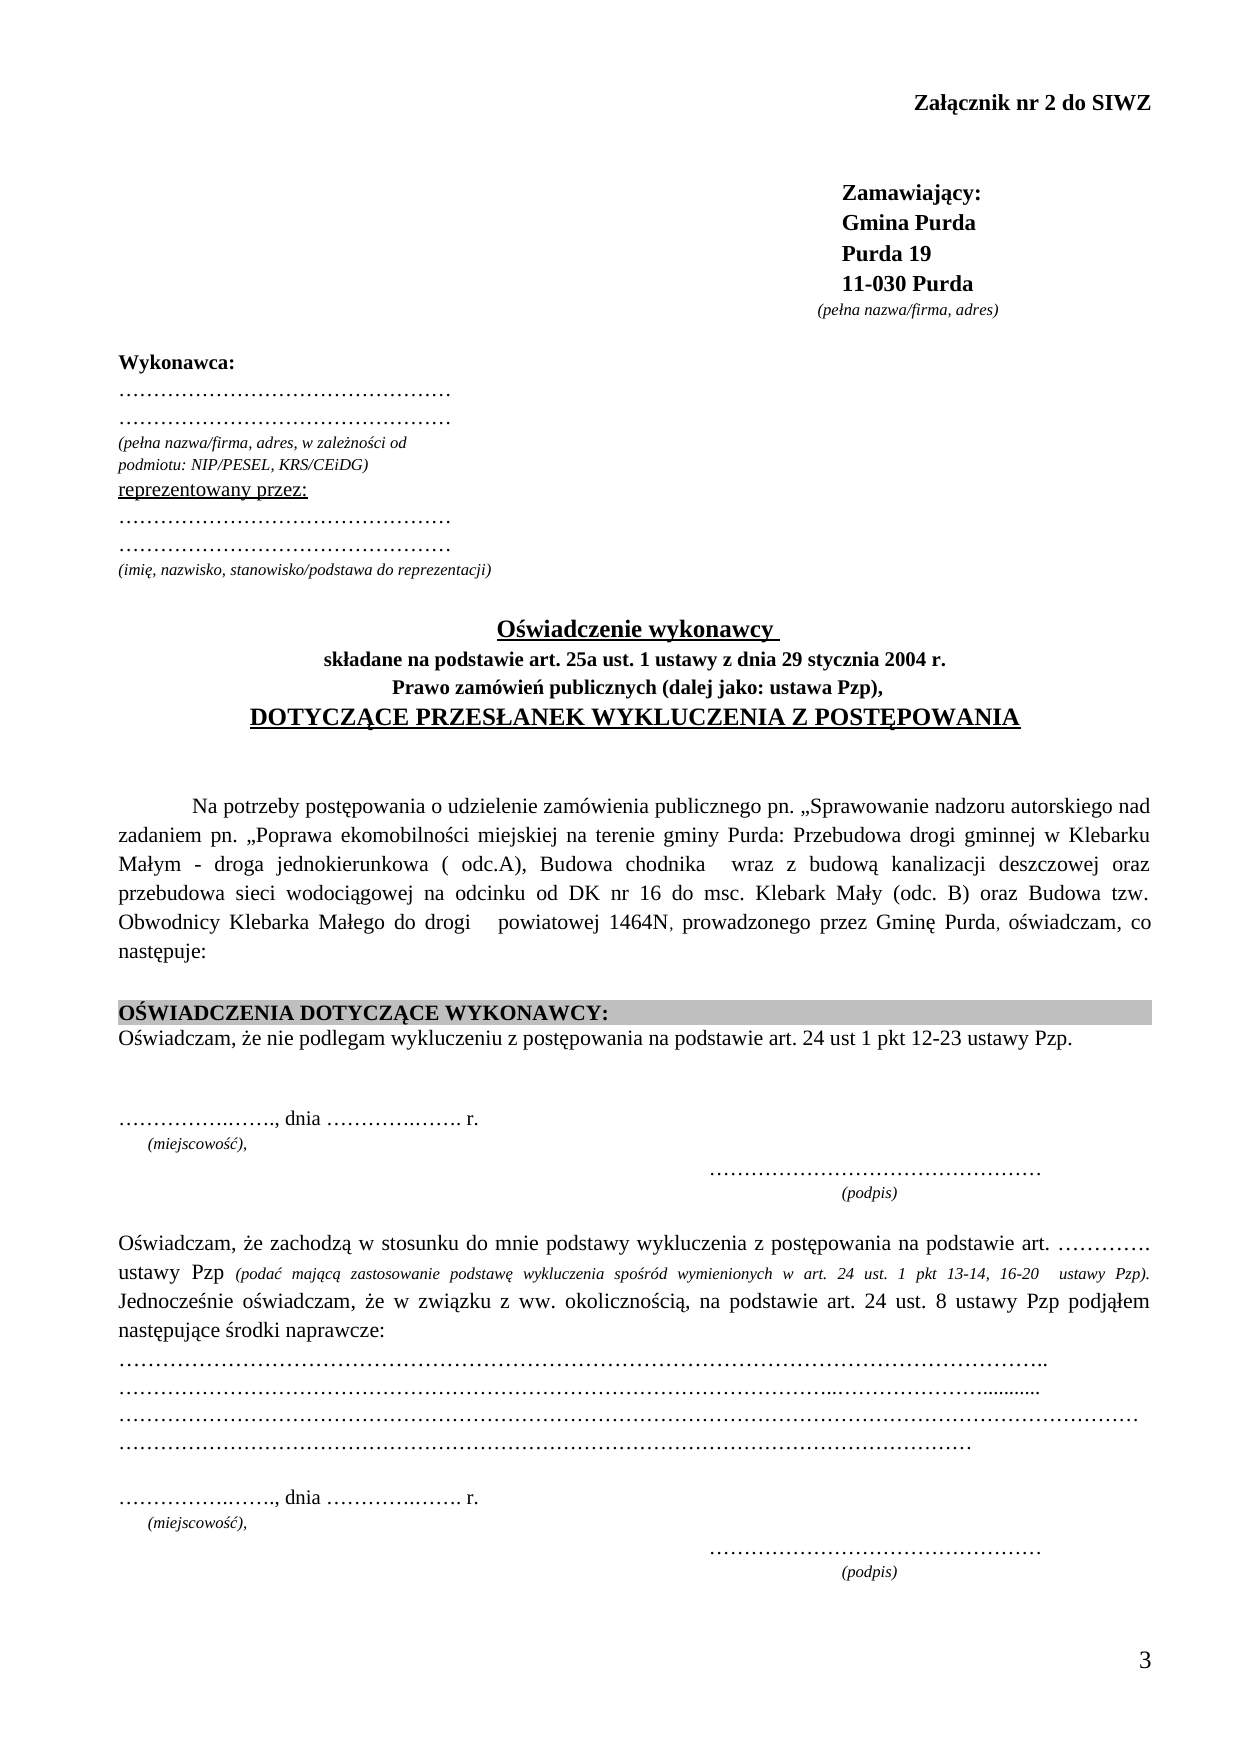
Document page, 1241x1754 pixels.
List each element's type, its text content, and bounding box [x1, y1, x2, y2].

text (imię, nazwisko, stanowisko/podstawa do reprezentacji) [118, 559, 1152, 578]
text DOTYCZĄCE PRZESŁANEK WYKLUCZENIA Z POSTĘPOWANIA [118, 702, 1152, 731]
text (pełna nazwa/firma, adres) [738, 300, 1152, 319]
text ………………………………………… [118, 1534, 1152, 1559]
text Wykonawca: [118, 350, 1152, 374]
list Oświadczam, że nie podlegam wykluczeniu z postępowania na podstawie art. 24 ust 1 pkt 12-23 ustawy Pzp. [118, 1025, 1152, 1051]
text reprezentowany przez: [118, 476, 1152, 501]
text (podpis) [118, 1562, 1152, 1581]
text ……………………………………………………………………………………………………………….. [118, 1346, 1152, 1371]
text ………………………………………… [118, 1155, 1152, 1179]
text Zamawiający: [664, 179, 1152, 206]
text Purda 19 [842, 240, 1152, 266]
text …………….……., dnia ………….……. r. [118, 1106, 1152, 1130]
text Gmina Purda [842, 209, 1152, 236]
text 11-030 Purda [842, 270, 1152, 296]
text Oświadczenie wykonawcy [118, 614, 1152, 643]
text …………….……., dnia ………….……. r. [118, 1485, 1152, 1509]
text …………………………………………………………………………………………..…………………...........……………………………………………………………………………………………………………………………………………………………………………………………………………………………………………… [118, 1374, 1152, 1454]
text (miejscowość), [118, 1513, 1152, 1532]
text (miejscowość), [118, 1133, 1152, 1153]
text Załącznik nr 2 do SIWZ [118, 89, 1152, 115]
text Oświadczam, że zachodzą w stosunku do mnie podstawy wykluczenia z postępowania na podstawie art. …………. ustawy Pzp (podać mającą zastosowanie podstawę wykluczenia spośród wymienionych w art. 24 ust. 1 pkt 13-14, 16-20 ustawy Pzp). Jednocześnie oświadczam, że w związku z ww. okolicznością, na podstawie art. 24 ust. 8 ustawy Pzp podjąłem następujące środki naprawcze: [118, 1230, 1152, 1342]
text składane na podstawie art. 25a ust. 1 ustawy z dnia 29 stycznia 2004 r. [118, 647, 1152, 671]
text Prawo zamówień publicznych (dalej jako: ustawa Pzp), [118, 675, 1152, 699]
text ………………………………………… ………………………………………… [118, 377, 1152, 429]
text ………………………………………… ………………………………………… [118, 504, 1152, 556]
text (pełna nazwa/firma, adres, w zależności od podmiotu: NIP/PESEL, KRS/CEiDG) [118, 432, 1152, 474]
text (podpis) [118, 1183, 1152, 1202]
text OŚWIADCZENIA DOTYCZĄCE WYKONAWCY: [118, 1000, 1152, 1025]
text Na potrzeby postępowania o udzielenie zamówienia publicznego pn. „Sprawowanie nadzoru autorskiego nad zadaniem pn. „Poprawa ekomobilności miejskiej na terenie gminy Purda: Przebudowa drogi gminnej w Klebarku Małym - droga jednokierunkowa ( odc.A), Budowa chodnika wraz z budową kanalizacji deszczowej oraz przebudowa sieci wodociągowej na odcinku od DK nr 16 do msc. Klebark Mały (odc. B) oraz Budowa tzw. Obwodnicy Klebarka Małego do drogi powiatowej 1464N, prowadzonego przez Gminę Purda, oświadczam, co następuje: [118, 793, 1152, 963]
